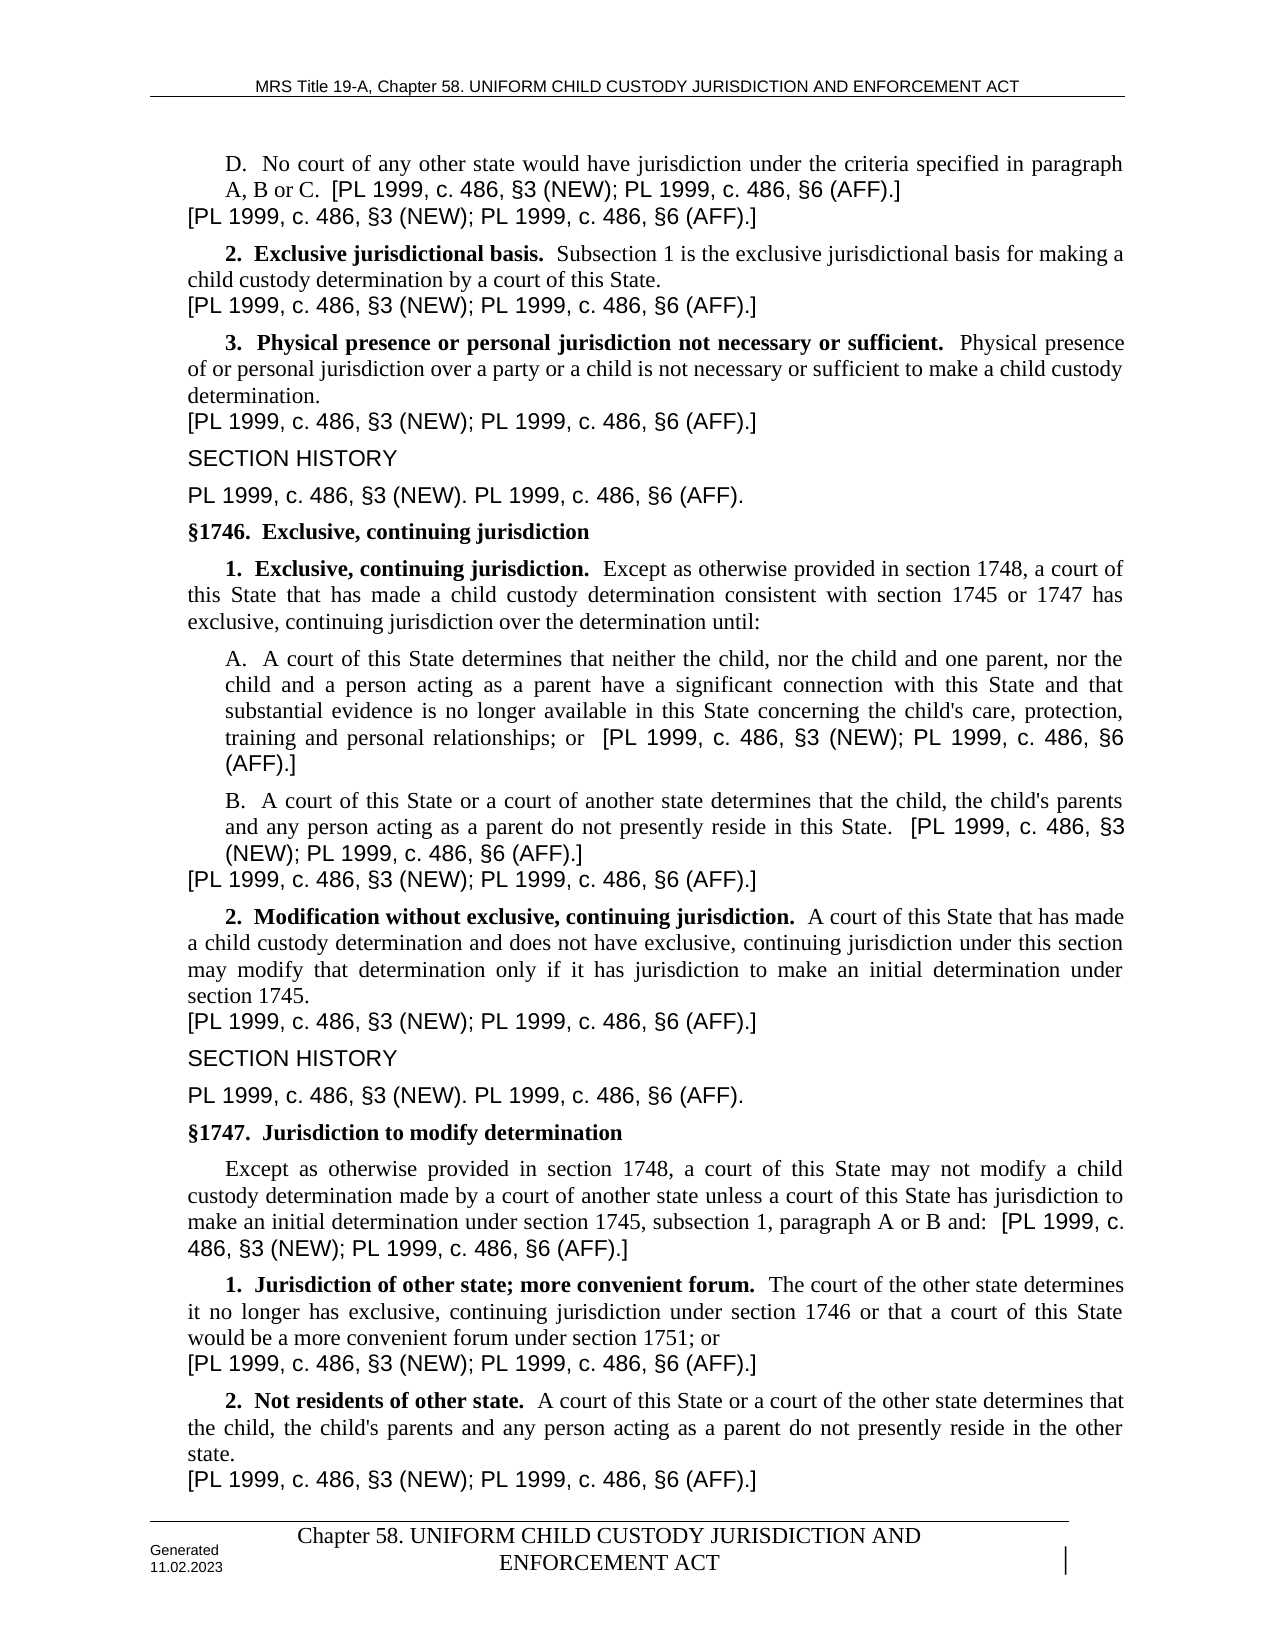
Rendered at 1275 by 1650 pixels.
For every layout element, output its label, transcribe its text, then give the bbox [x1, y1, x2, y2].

text [PL 1999, c. 486, §3 (NEW); PL 1999, c. 486, §6 (AFF).] [187, 292, 1125, 319]
text [PL 1999, c. 486, §3 (NEW); PL 1999, c. 486, §6 (AFF).] [187, 203, 1125, 229]
text §1746. Exclusive, continuing jurisdiction [187, 518, 1125, 545]
text 2. Not residents of other state. A court of this State or a court of the other state determines that the child, the child's parents and any person acting as a parent do not presently reside in the other state. [187, 1387, 1125, 1466]
text A. A court of this State determines that neither the child, nor the child and one parent, nor the child and a person acting as a parent have a significant connection with this State and that substantial evidence is no longer available in this State concerning the child's care, protection, training and personal relationships; or [PL 1999, c. 486, §3 (NEW); PL 1999, c. 486, §6 (AFF).] [225, 645, 1125, 777]
text §1747. Jurisdiction to modify determination [187, 1119, 1125, 1145]
text Except as otherwise provided in section 1748, a court of this State may not modify a child custody determination made by a court of another state unless a court of this State has jurisdiction to make an initial determination under section 1745, subsection 1, paragraph A or B and: [PL 1999, c. 486, §3 (NEW); PL 1999, c. 486, §6 (AFF).] [187, 1155, 1125, 1261]
text 1. Jurisdiction of other state; more convenient forum. The court of the other state determines it no longer has exclusive, continuing jurisdiction under section 1746 or that a court of this State would be a more convenient forum under section 1751; or [187, 1271, 1125, 1350]
text 2. Modification without exclusive, continuing jurisdiction. A court of this State that has made a child custody determination and does not have exclusive, continuing jurisdiction under this section may modify that determination only if it has jurisdiction to make an initial determination under section 1745. [187, 903, 1125, 1008]
text [PL 1999, c. 486, §3 (NEW); PL 1999, c. 486, §6 (AFF).] [187, 866, 1125, 892]
text [PL 1999, c. 486, §3 (NEW); PL 1999, c. 486, §6 (AFF).] [187, 1350, 1125, 1377]
text B. A court of this State or a court of another state determines that the child, the child's parents and any person acting as a parent do not presently reside in this State. [PL 1999, c. 486, §3 (NEW); PL 1999, c. 486, §6 (AFF).] [225, 787, 1125, 866]
text D. No court of any other state would have jurisdiction under the criteria specified in paragraph A, B or C. [PL 1999, c. 486, §3 (NEW); PL 1999, c. 486, §6 (AFF).] [225, 150, 1125, 203]
text 1. Exclusive, continuing jurisdiction. Except as otherwise provided in section 1748, a court of this State that has made a child custody determination consistent with section 1745 or 1747 has exclusive, continuing jurisdiction over the determination until: [187, 555, 1125, 634]
text [PL 1999, c. 486, §3 (NEW); PL 1999, c. 486, §6 (AFF).] [187, 1008, 1125, 1035]
text 3. Physical presence or personal jurisdiction not necessary or sufficient. Physical presence of or personal jurisdiction over a party or a child is not necessary or sufficient to make a child custody determination. [187, 329, 1125, 408]
text SECTION HISTORY [187, 1045, 1125, 1071]
text PL 1999, c. 486, §3 (NEW). PL 1999, c. 486, §6 (AFF). [187, 482, 1125, 508]
text [PL 1999, c. 486, §3 (NEW); PL 1999, c. 486, §6 (AFF).] [187, 1466, 1125, 1493]
text PL 1999, c. 486, §3 (NEW). PL 1999, c. 486, §6 (AFF). [187, 1082, 1125, 1108]
text SECTION HISTORY [187, 445, 1125, 471]
text 2. Exclusive jurisdictional basis. Subsection 1 is the exclusive jurisdictional basis for making a child custody determination by a court of this State. [187, 239, 1125, 292]
text [PL 1999, c. 486, §3 (NEW); PL 1999, c. 486, §6 (AFF).] [187, 408, 1125, 434]
